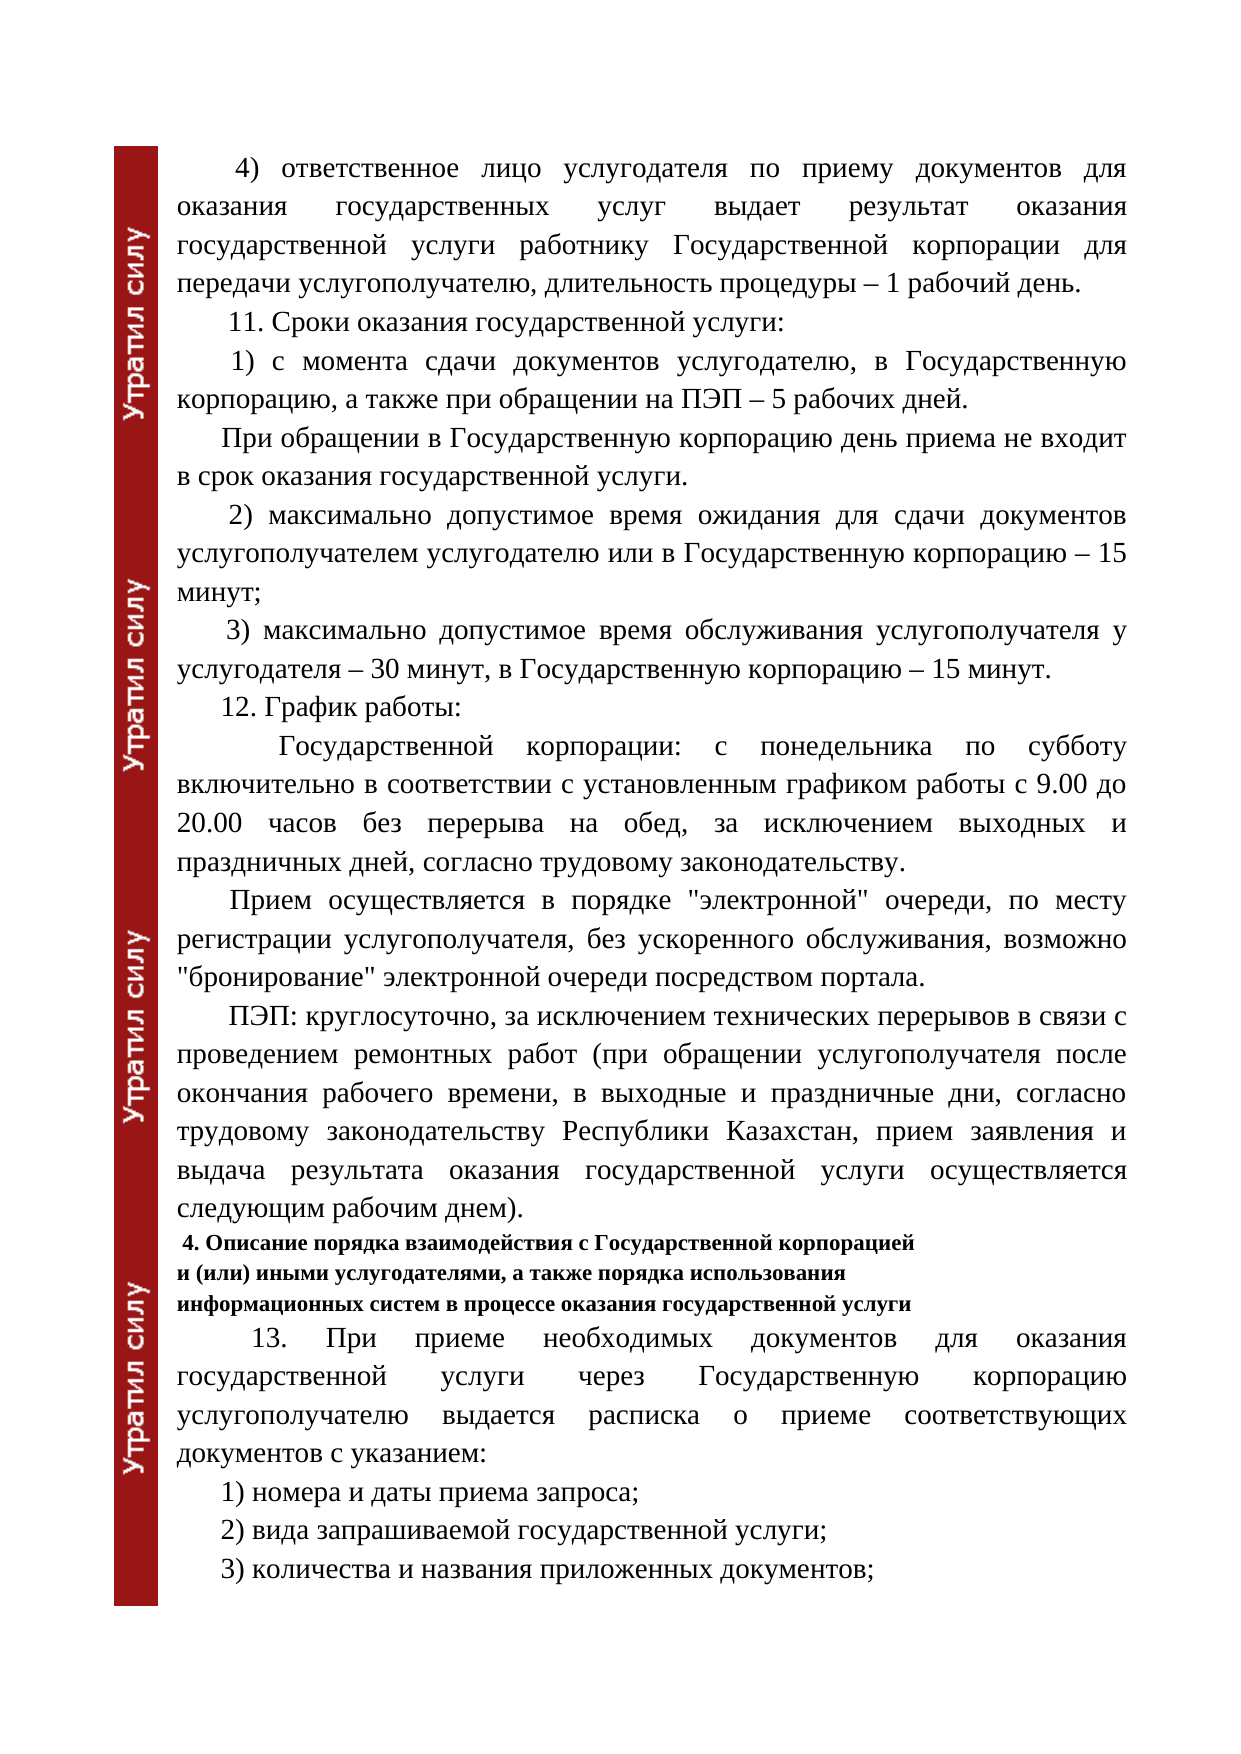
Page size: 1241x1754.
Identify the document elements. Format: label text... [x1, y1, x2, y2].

picture [114, 492, 158, 497]
text 2) максимально допустимое время ожидания для сдачи документов услугополучателем услугодателю или в Государственную корпорацию – 15 минут; [112, 497, 1128, 607]
text 4) ответственное лицо услугодателя по приему документов для оказания государственных услуг выдает результат оказания государственной услуги работнику Государственной корпорации для передачи услугополучателю, длительность процедуры – 1 рабочий день. [112, 150, 1128, 299]
text 2) вида запрашиваемой государственной услуги; [112, 1512, 1128, 1546]
text Прием осуществляется в порядке "электронной" очереди, по месту регистрации услугополучателя, без ускоренного обслуживания, возможно "бронирование" электронной очереди посредством портала. [112, 882, 1128, 993]
picture [114, 1224, 158, 1229]
picture [114, 146, 158, 150]
text ПЭП: круглосуточно, за исключением технических перерывов в связи с проведением ремонтных работ (при обращении услугополучателя после окончания рабочего времени, в выходные и праздничные дни, согласно трудовому законодательству Республики Казахстан, прием заявления и выдача результата оказания государственной услуги осуществляется следующим рабочим днем). [112, 998, 1128, 1224]
text 13. При приеме необходимых документов для оказания государственной услуги через Государственную корпорацию услугополучателю выдается расписка о приеме соответствующих документов с указанием: [112, 1320, 1128, 1469]
text Государственной корпорации: с понедельника по субботу включительно в соответствии с установленным графиком работы с 9.00 до 20.00 часов без перерыва на обед, за исключением выходных и праздничных дней, согласно трудовому законодательству. [112, 728, 1128, 877]
text 1) номера и даты приема запроса; [112, 1474, 1128, 1507]
picture [114, 684, 158, 689]
picture [114, 993, 158, 998]
text При обращении в Государственную корпорацию день приема не входит в срок оказания государственной услуги. [112, 420, 1128, 492]
text 1) с момента сдачи документов услугодателю, в Государственную корпорацию, а также при обращении на ПЭП – 5 рабочих дней. [112, 343, 1128, 415]
picture [114, 723, 158, 728]
picture [114, 1507, 158, 1512]
text 3) максимально допустимое время обслуживания услугополучателя у услугодателя – 30 минут, в Государственную корпорацию – 15 минут. [112, 612, 1128, 684]
picture [114, 607, 158, 612]
picture [114, 1469, 158, 1474]
picture [114, 1546, 158, 1551]
text 12. График работы: [112, 689, 1128, 723]
text 11. Сроки оказания государственной услуги: [112, 304, 1128, 338]
picture [114, 338, 158, 343]
text 4. Описание порядка взаимодействия с Государственной корпорацией и (или) иными услугодателями, а также порядка использования информационных систем в процессе оказания государственной услуги [112, 1229, 1128, 1316]
picture [114, 1584, 158, 1606]
picture [114, 299, 158, 304]
text 3) количества и названия приложенных документов; [112, 1551, 1128, 1584]
picture [114, 877, 158, 882]
picture [114, 1316, 158, 1320]
picture [114, 415, 158, 420]
